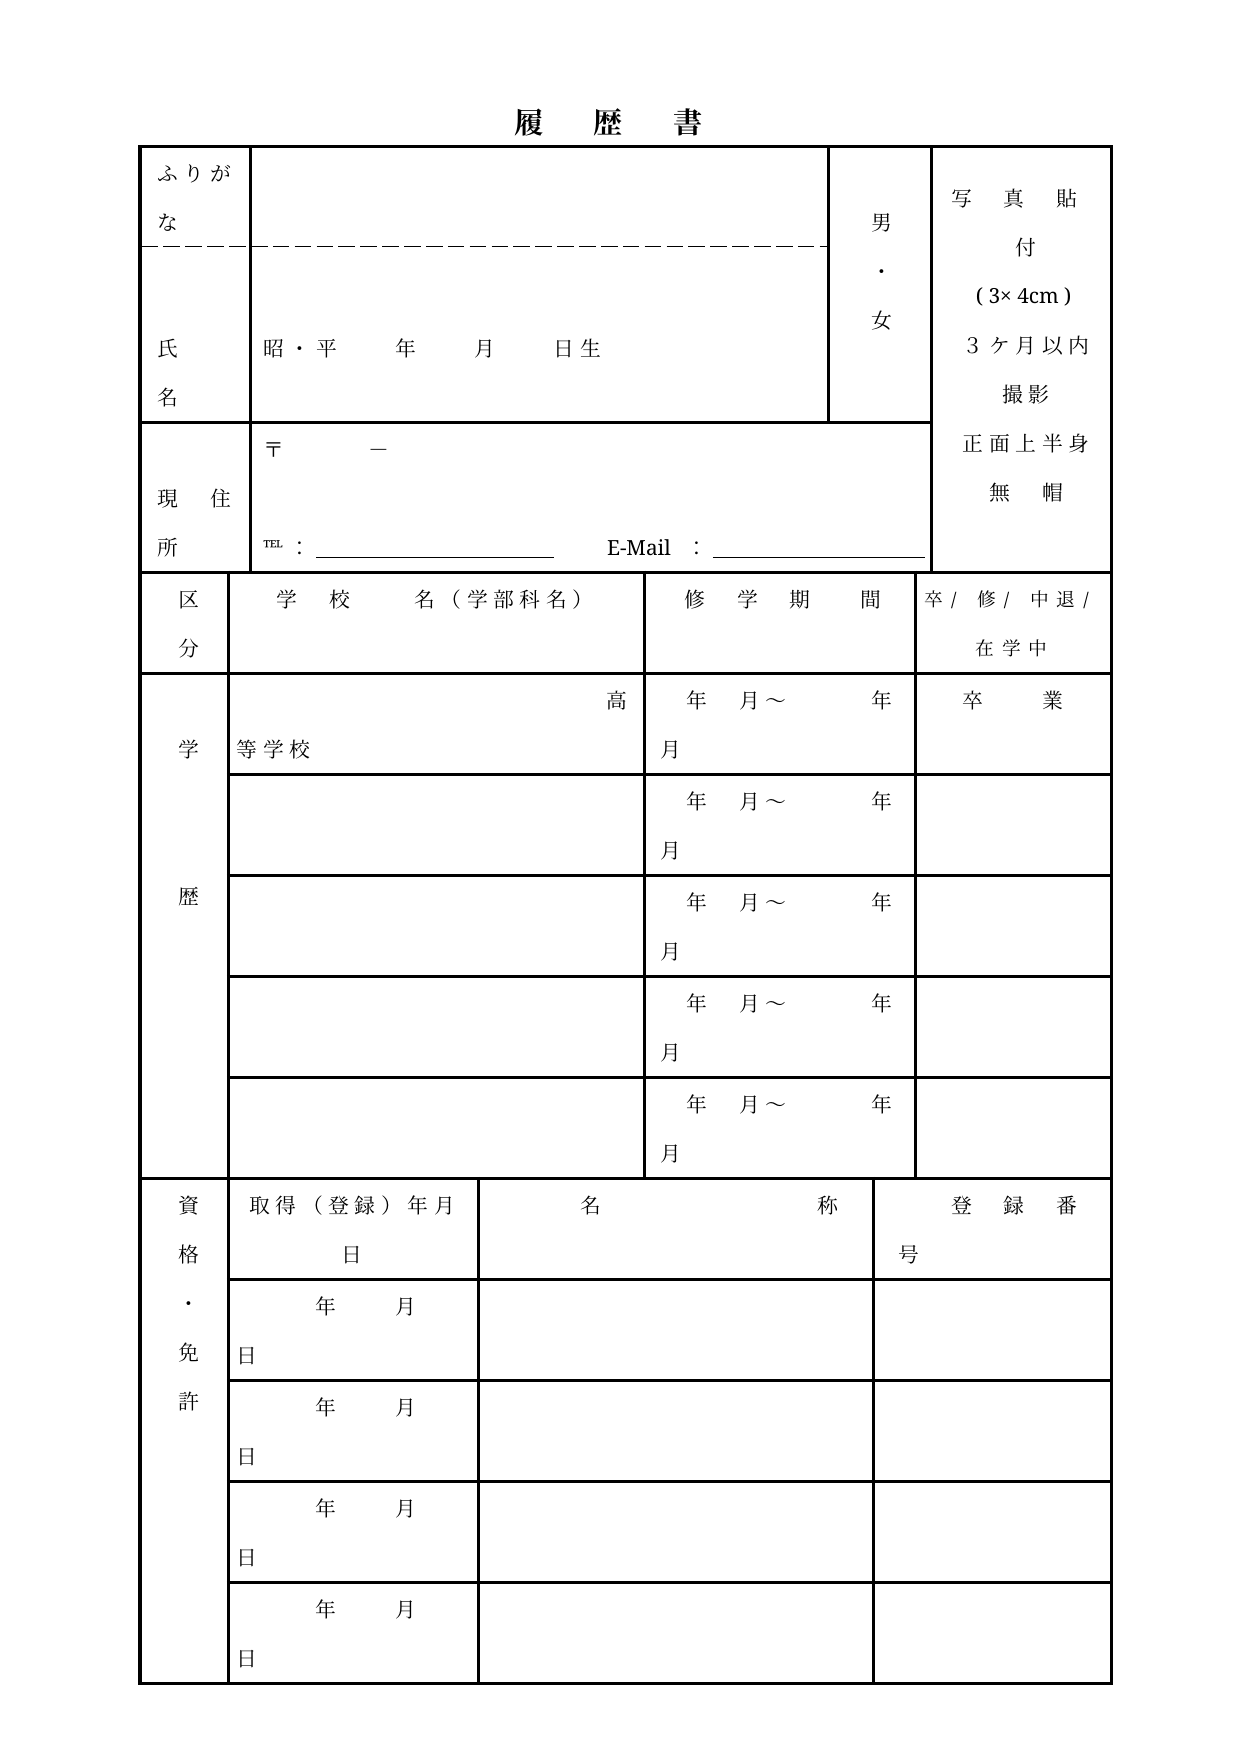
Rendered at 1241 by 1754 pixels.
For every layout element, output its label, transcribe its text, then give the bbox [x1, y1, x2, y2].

table_cell 現 住 所 [142, 424, 249, 571]
table_cell [917, 1079, 1110, 1177]
table_cell [230, 978, 643, 1076]
table_cell [480, 1382, 872, 1480]
table_header [252, 148, 827, 246]
table_cell [875, 1584, 1110, 1682]
table_cell 年 月～ 年 月 [646, 675, 914, 773]
table_cell 資 格 ・ 免 許 [142, 1180, 227, 1682]
table_cell 年 月 日 [230, 1483, 477, 1581]
table_cell 登録番号 [875, 1180, 1110, 1278]
table_cell 区 分 [142, 574, 227, 672]
table_cell [230, 1079, 643, 1177]
table_cell 氏 名 [142, 246, 249, 421]
table_cell 名称 [480, 1180, 872, 1278]
table_cell [230, 877, 643, 975]
table_cell 取得（登録）年月日 [230, 1180, 477, 1278]
table_cell 年 月～ 年 月 [646, 978, 914, 1076]
table_cell 年 月 日 [230, 1584, 477, 1682]
table_cell 修学期間 [646, 574, 914, 672]
table_cell [875, 1483, 1110, 1581]
table_cell 高等学校 [230, 675, 643, 773]
table_cell 年 月 日 [230, 1281, 477, 1379]
table_header 写真貼付 ( 3× 4cm ) ３ケ月以内撮影 正面上半身 無 帽 [933, 148, 1110, 571]
table_cell [917, 978, 1110, 1076]
table_cell 昭・平 年 月 日生 [252, 246, 827, 421]
table_cell [480, 1584, 872, 1682]
table_cell [917, 877, 1110, 975]
table_cell 年 月～ 年 月 [646, 1079, 914, 1177]
table_cell [480, 1281, 872, 1379]
table_cell [230, 776, 643, 874]
table_cell [875, 1281, 1110, 1379]
table_cell 学校名（学部科名） [230, 574, 643, 672]
table_cell 学 歴 [142, 675, 227, 1177]
table_cell 卒/修/中退/在学中 [917, 574, 1110, 672]
table_cell 年 月～ 年 月 [646, 776, 914, 874]
table_cell [480, 1483, 872, 1581]
table_header 男 ・ 女 [830, 148, 930, 421]
text 履 歴 書 [131, 96, 1109, 145]
table_cell 年 月～ 年 月 [646, 877, 914, 975]
table_cell 〒 － ℡： E-Mail： [252, 424, 930, 571]
table_cell [917, 776, 1110, 874]
table_cell 年 月 日 [230, 1382, 477, 1480]
table_cell [875, 1382, 1110, 1480]
table_cell 卒 業 [917, 675, 1110, 773]
table_header ふりがな [142, 148, 249, 246]
